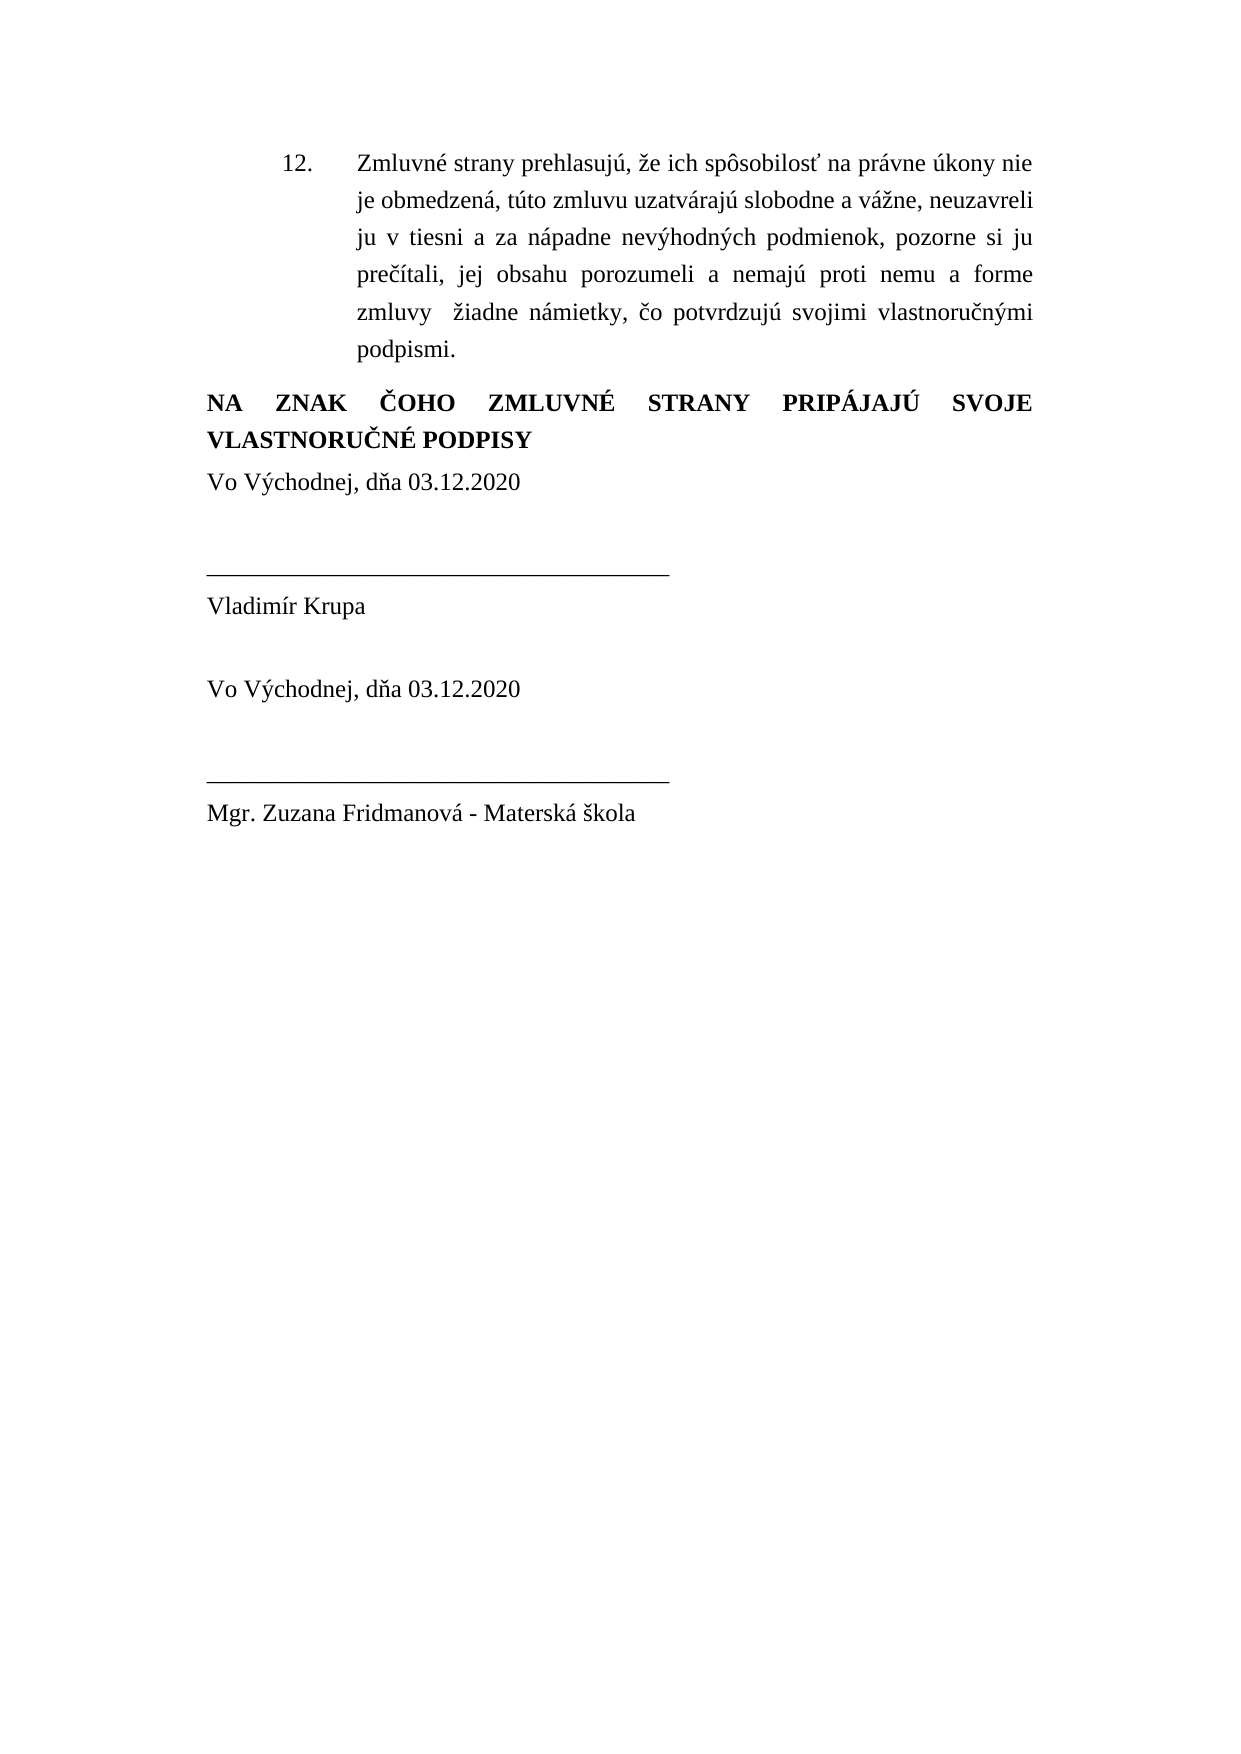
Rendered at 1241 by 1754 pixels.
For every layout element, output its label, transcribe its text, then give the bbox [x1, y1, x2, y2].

text Vo Východnej, dňa 03.12.2020 [207, 674, 1033, 703]
text NA ZNAK ČOHO ZMLUVNÉ STRANY PRIPÁJAJÚ SVOJE VLASTNORUČNÉ PODPISY [207, 388, 1033, 454]
text Mgr. Zuzana Fridmanová - Materská škola [207, 798, 1033, 827]
text Vo Východnej, dňa 03.12.2020 [207, 467, 1033, 496]
text _____________________________________ [207, 550, 1033, 578]
text Vladimír Krupa [207, 591, 1033, 620]
list Zmluvné strany prehlasujú, že ich spôsobilosť na právne úkony nie je obmedzená, túto zmluvu uzatvárajú slobodne a vážne, neuzavreli ju v tiesni a za nápadne nevýhodných podmienok, pozorne si ju prečítali, jej obsahu porozumeli a nemajú proti nemu a forme zmluvy žiadne námietky, čo potvrdzujú svojimi vlastnoručnými podpismi. [282, 148, 1033, 363]
text _____________________________________ [207, 757, 1033, 786]
